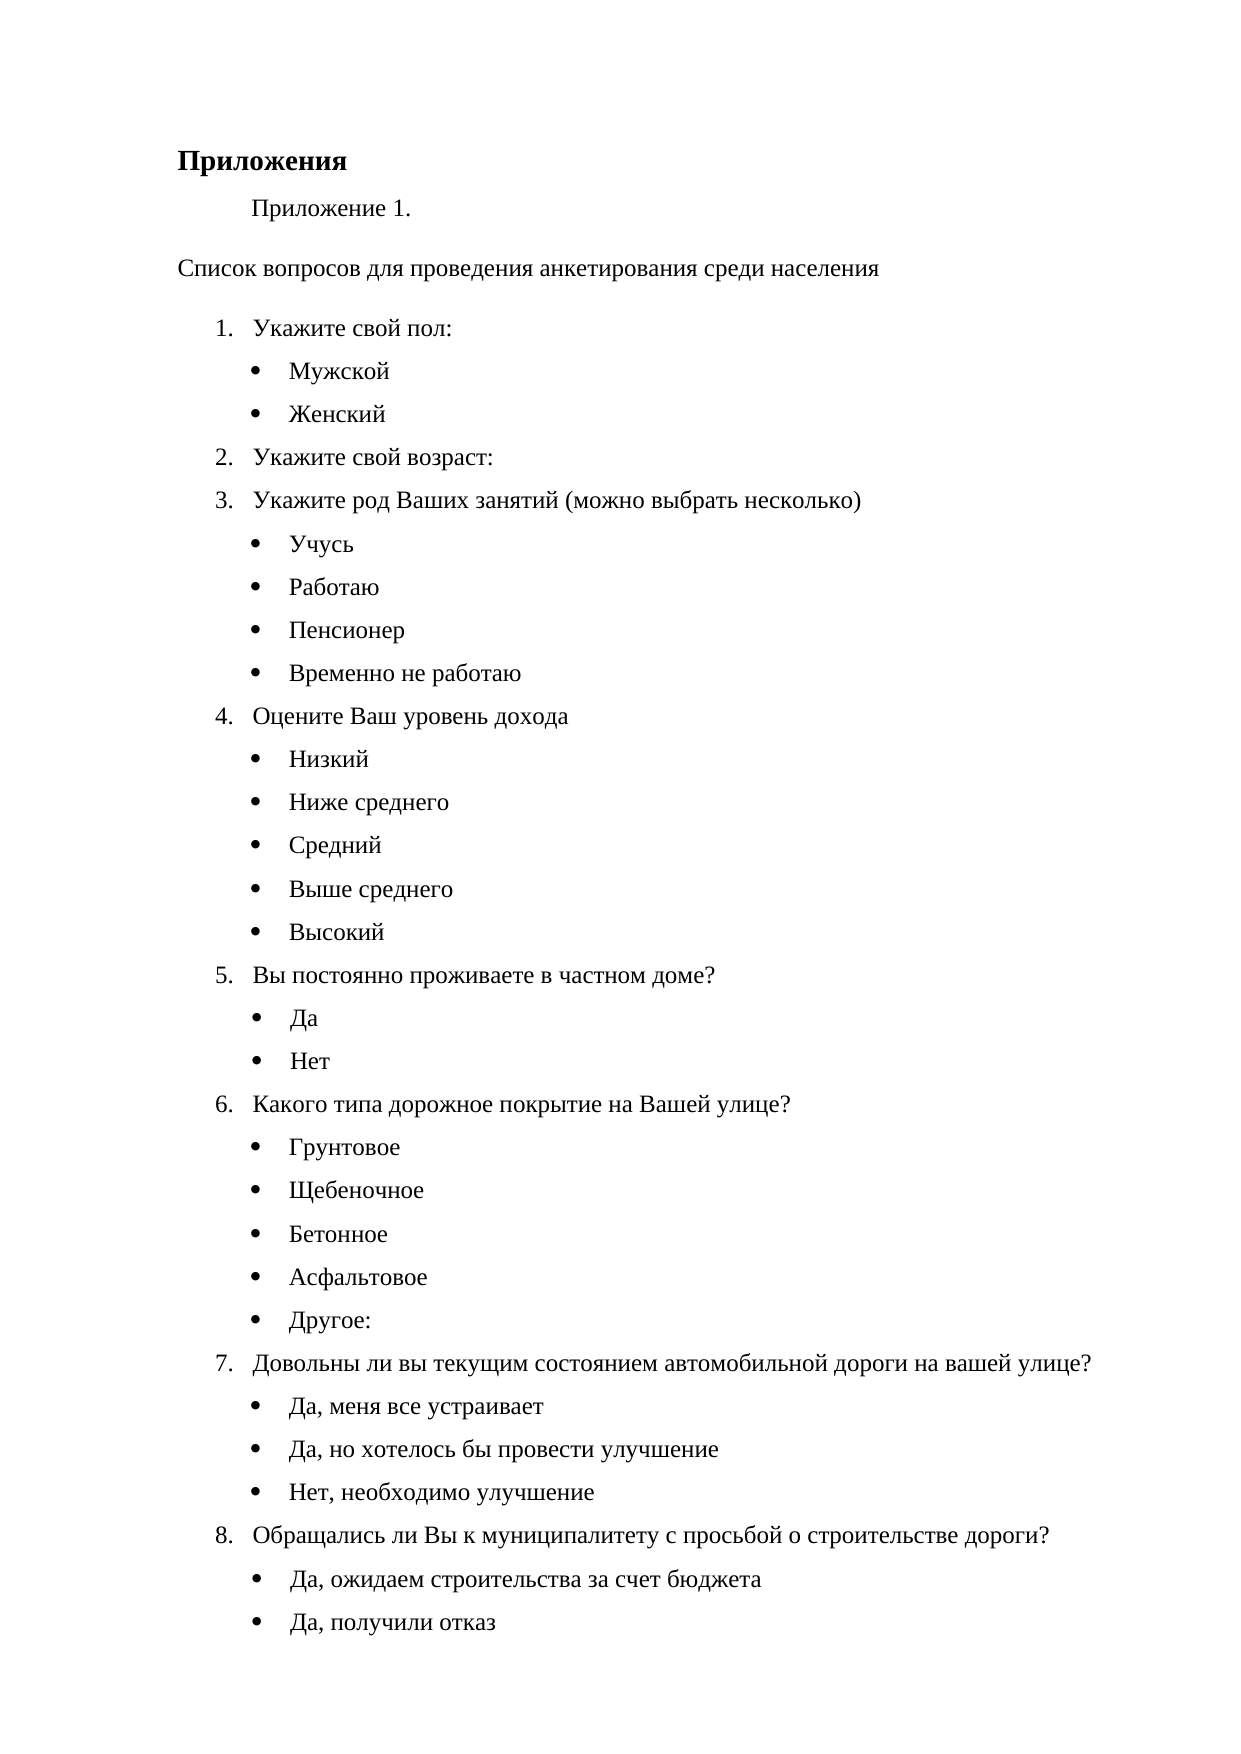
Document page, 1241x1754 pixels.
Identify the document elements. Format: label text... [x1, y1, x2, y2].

list Укажите свой возраст: [215, 442, 1152, 471]
list Женский [251, 399, 1152, 428]
list Да, получили отказ [252, 1607, 1152, 1636]
text Приложение 1. [177, 193, 1152, 222]
list Мужской [251, 356, 1152, 385]
list Работаю [251, 572, 1152, 601]
list Обращались ли Вы к муниципалитету с просьбой о строительстве дороги? [215, 1521, 1152, 1549]
list Выше среднего [251, 874, 1152, 902]
list Да, ожидаем строительства за счет бюджета [252, 1564, 1152, 1592]
list Какого типа дорожное покрытие на Вашей улице? [215, 1089, 1152, 1118]
list Нет [252, 1046, 1152, 1075]
list Временно не работаю [251, 658, 1152, 687]
list Низкий [251, 744, 1152, 773]
list Ниже среднего [251, 787, 1152, 816]
list Высокий [251, 917, 1152, 946]
list Другое: [251, 1305, 1152, 1334]
list Учусь [251, 529, 1152, 557]
list Да [252, 1003, 1152, 1032]
list Грунтовое [251, 1132, 1152, 1161]
list Средний [251, 831, 1152, 859]
list Довольны ли вы текущим состоянием автомобильной дороги на вашей улице? [215, 1348, 1152, 1377]
subtitle Приложения [177, 143, 1152, 177]
list Оцените Ваш уровень дохода [215, 701, 1152, 730]
list Укажите свой пол: [215, 313, 1152, 342]
list Да, но хотелось бы провести улучшение [251, 1434, 1152, 1463]
list Асфальтовое [251, 1262, 1152, 1291]
list Укажите род Ваших занятий (можно выбрать несколько) [215, 486, 1152, 514]
list Бетонное [251, 1219, 1152, 1247]
text Список вопросов для проведения анкетирования среди населения [177, 253, 1152, 282]
list Нет, необходимо улучшение [251, 1477, 1152, 1506]
list Пенсионер [251, 615, 1152, 644]
list Да, меня все устраивает [251, 1391, 1152, 1420]
list Вы постоянно проживаете в частном доме? [215, 960, 1152, 989]
list Щебеночное [251, 1176, 1152, 1204]
